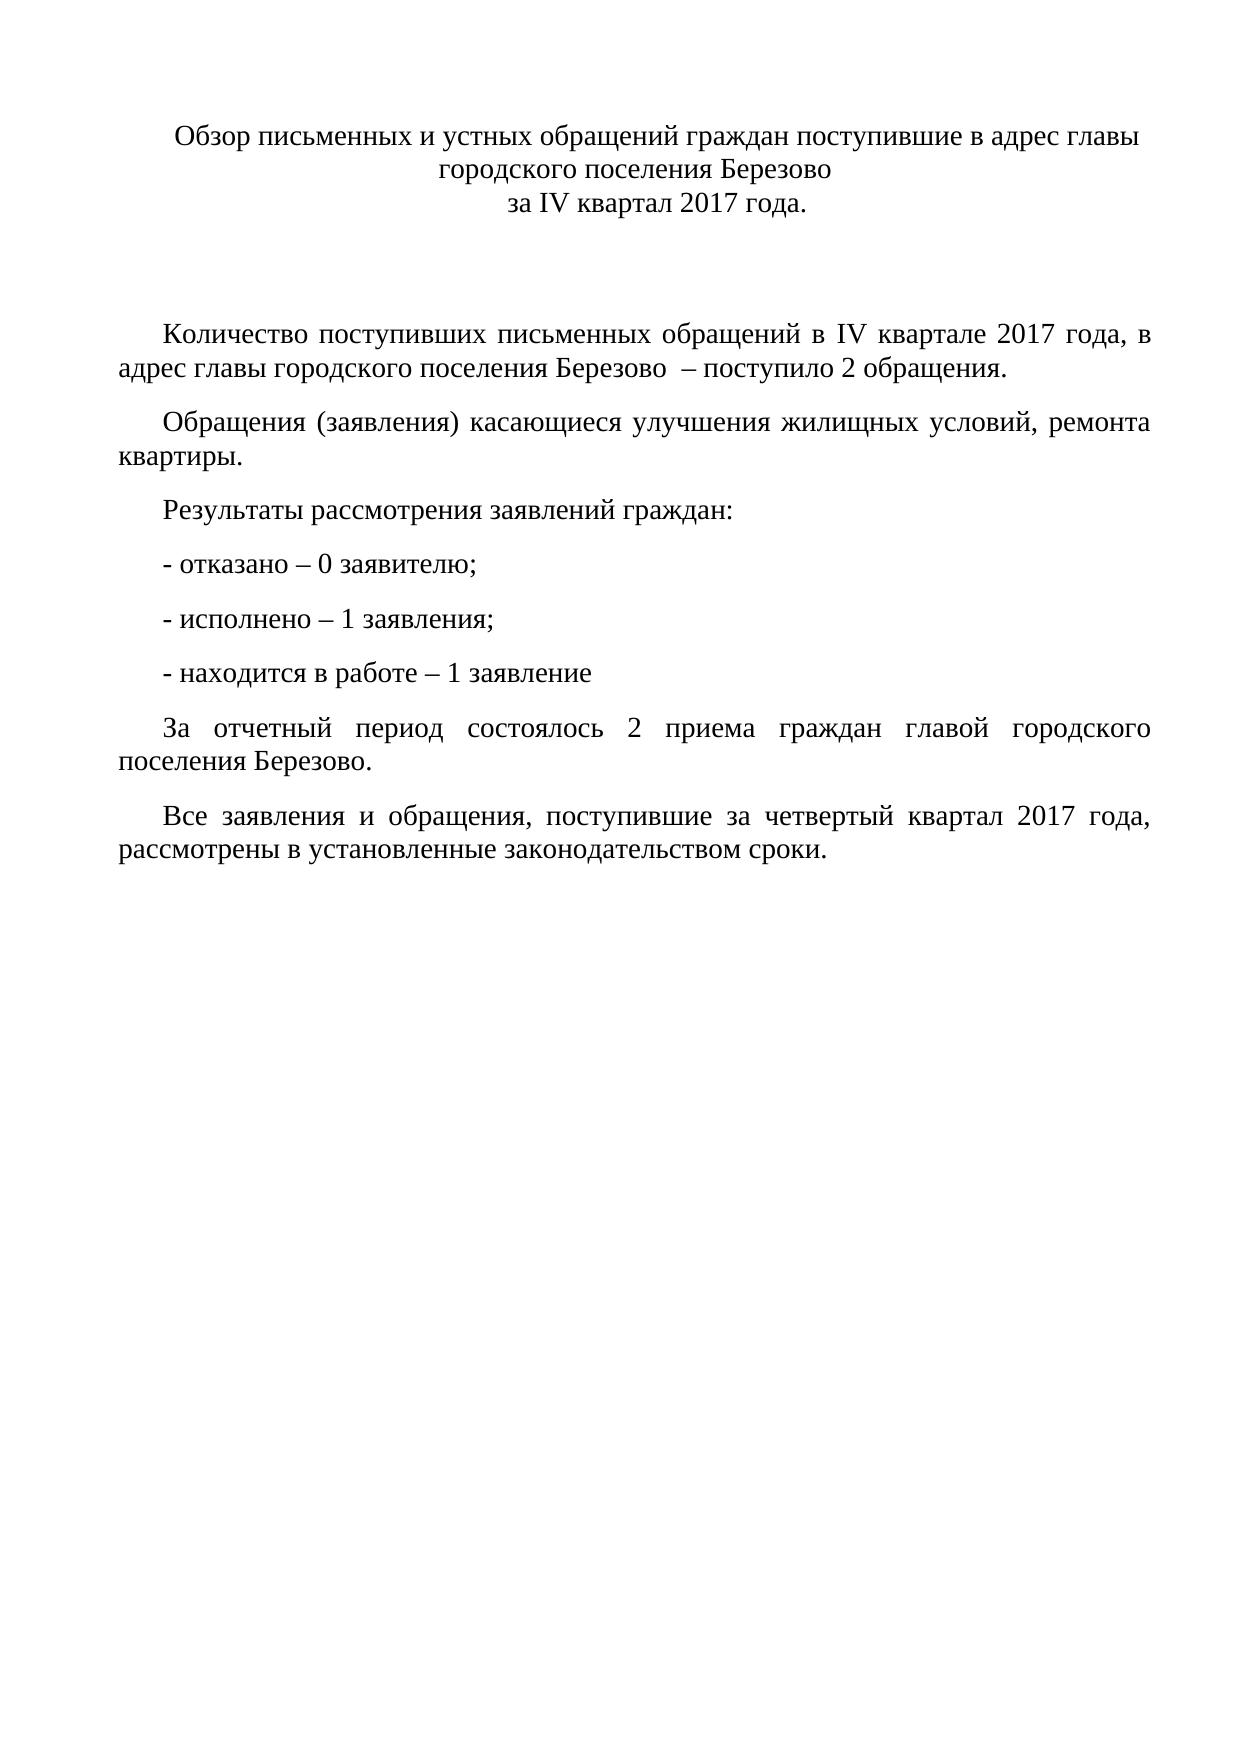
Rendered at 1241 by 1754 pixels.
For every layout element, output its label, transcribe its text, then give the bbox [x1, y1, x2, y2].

text - отказано – 0 заявителю; [118, 547, 1152, 580]
text Результаты рассмотрения заявлений граждан: [118, 492, 1152, 526]
text Обращения (заявления) касающиеся улучшения жилищных условий, ремонта квартиры. [118, 404, 1152, 471]
text Количество поступивших письменных обращений в IV квартале 2017 года, в адрес главы городского поселения Березово – поступило 2 обращения. [118, 316, 1152, 383]
text Обзор письменных и устных обращений граждан поступившие в адрес главы городского поселения Березово [118, 118, 1152, 185]
text Все заявления и обращения, поступившие за четвертый квартал 2017 года, рассмотрены в установленные законодательством сроки. [118, 798, 1152, 865]
text за IV квартал 2017 года. [118, 185, 1152, 219]
text За отчетный период состоялось 2 приема граждан главой городского поселения Березово. [118, 710, 1152, 777]
text - исполнено – 1 заявления; [118, 601, 1152, 634]
text - находится в работе – 1 заявление [118, 655, 1152, 689]
